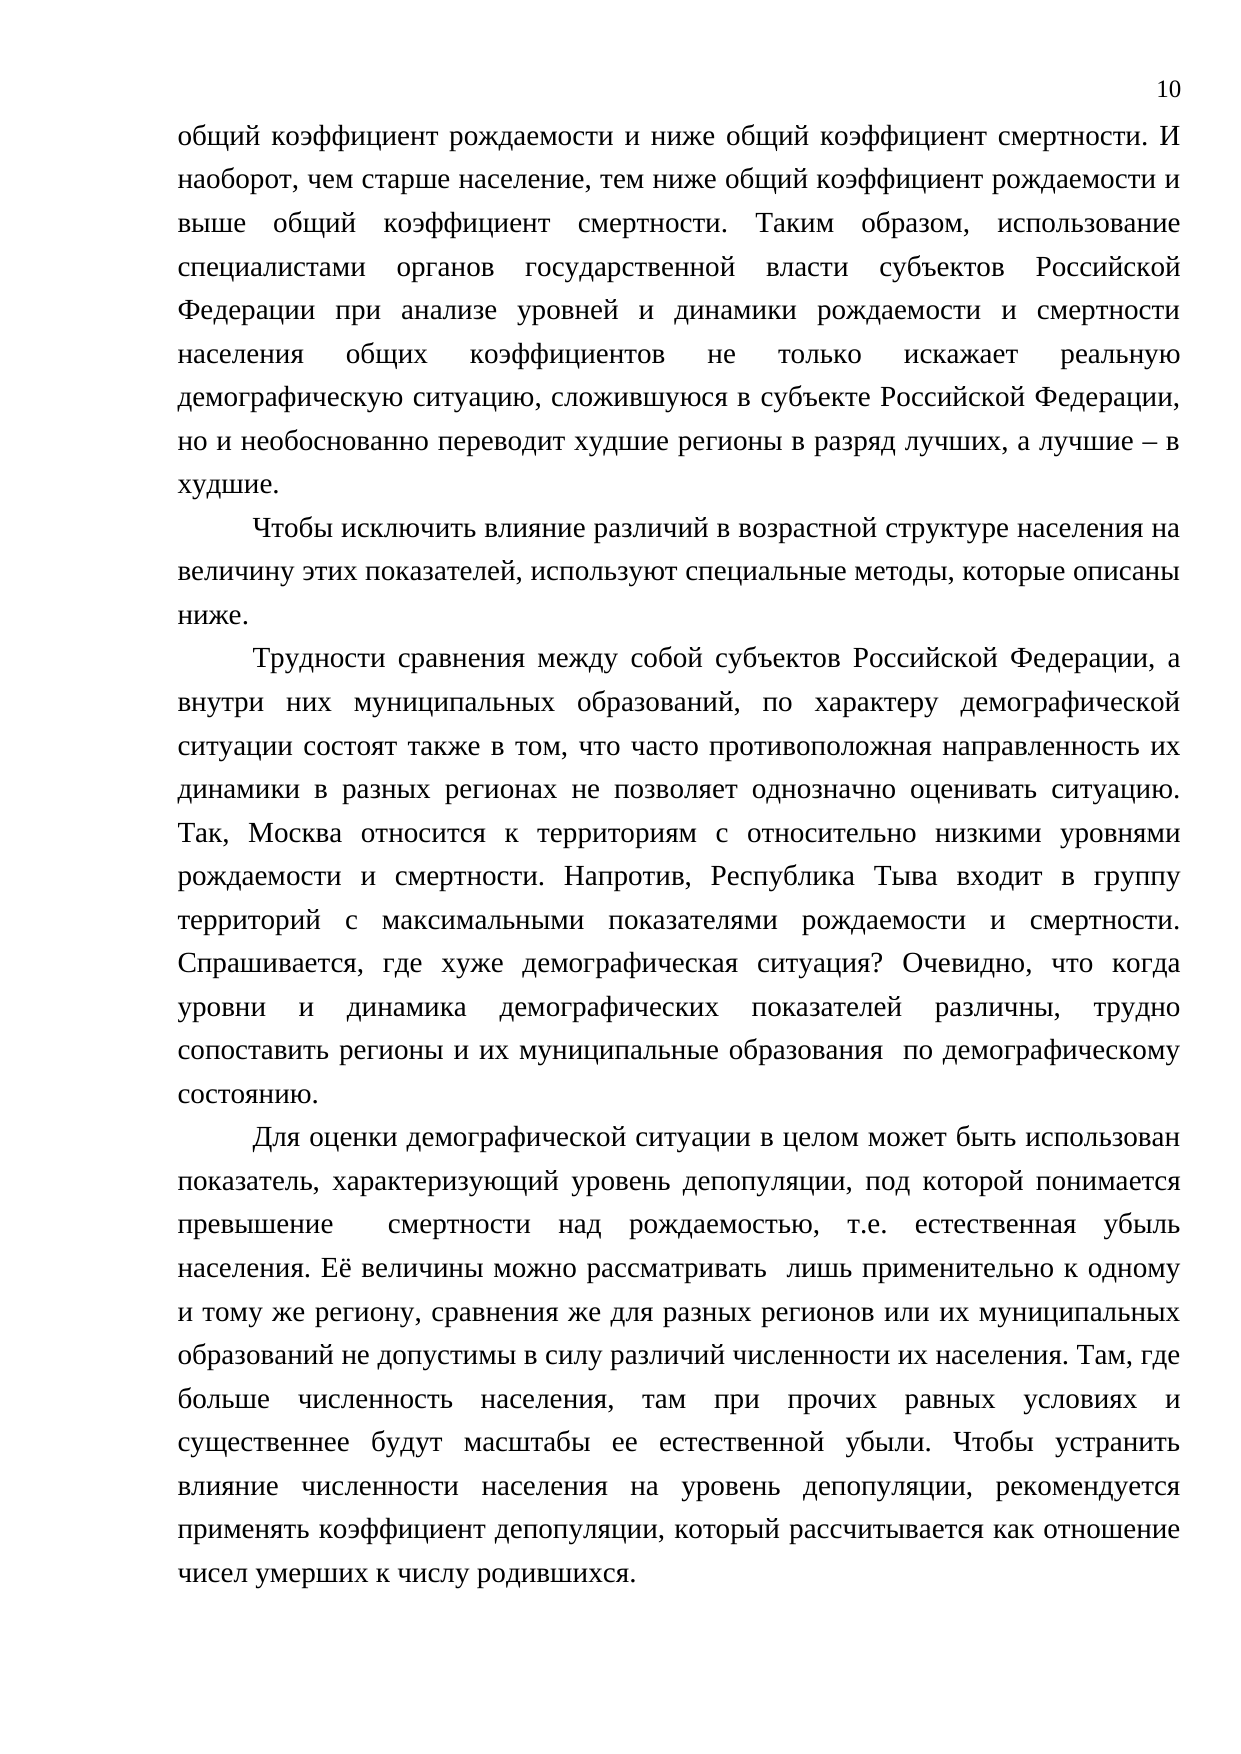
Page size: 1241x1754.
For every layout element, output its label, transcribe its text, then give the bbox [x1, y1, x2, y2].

text Трудности сравнения между собой субъектов Российской Федерации, а внутри них муниципальных образований, по характеру демографической ситуации состоят также в том, что часто противоположная направленность их динамики в разных регионах не позволяет однозначно оценивать ситуацию. Так, Москва относится к территориям с относительно низкими уровнями рождаемости и смертности. Напротив, Республика Тыва входит в группу территорий с максимальными показателями рождаемости и смертности. Спрашивается, где хуже демографическая ситуация? Очевидно, что когда уровни и динамика демографических показателей различны, трудно сопоставить регионы и их муниципальные образования по демографическому состоянию. [177, 641, 1181, 1109]
text Для оценки демографической ситуации в целом может быть использован показатель, характеризующий уровень депопуляции, под которой понимается превышение смертности над рождаемостью, т.е. естественная убыль населения. Её величины можно рассматривать лишь применительно к одному и тому же региону, сравнения же для разных регионов или их муниципальных образований не допустимы в силу различий численности их населения. Там, где больше численность населения, там при прочих равных условиях и существеннее будут масштабы ее естественной убыли. Чтобы устранить влияние численности населения на уровень депопуляции, рекомендуется применять коэффициент депопуляции, который рассчитывается как отношение чисел умерших к числу родившихся. [177, 1119, 1181, 1588]
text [177, 118, 1181, 500]
text Чтобы исключить влияние различий в возрастной структуре населения на величину этих показателей, используют специальные методы, которые описаны ниже. [177, 510, 1181, 631]
